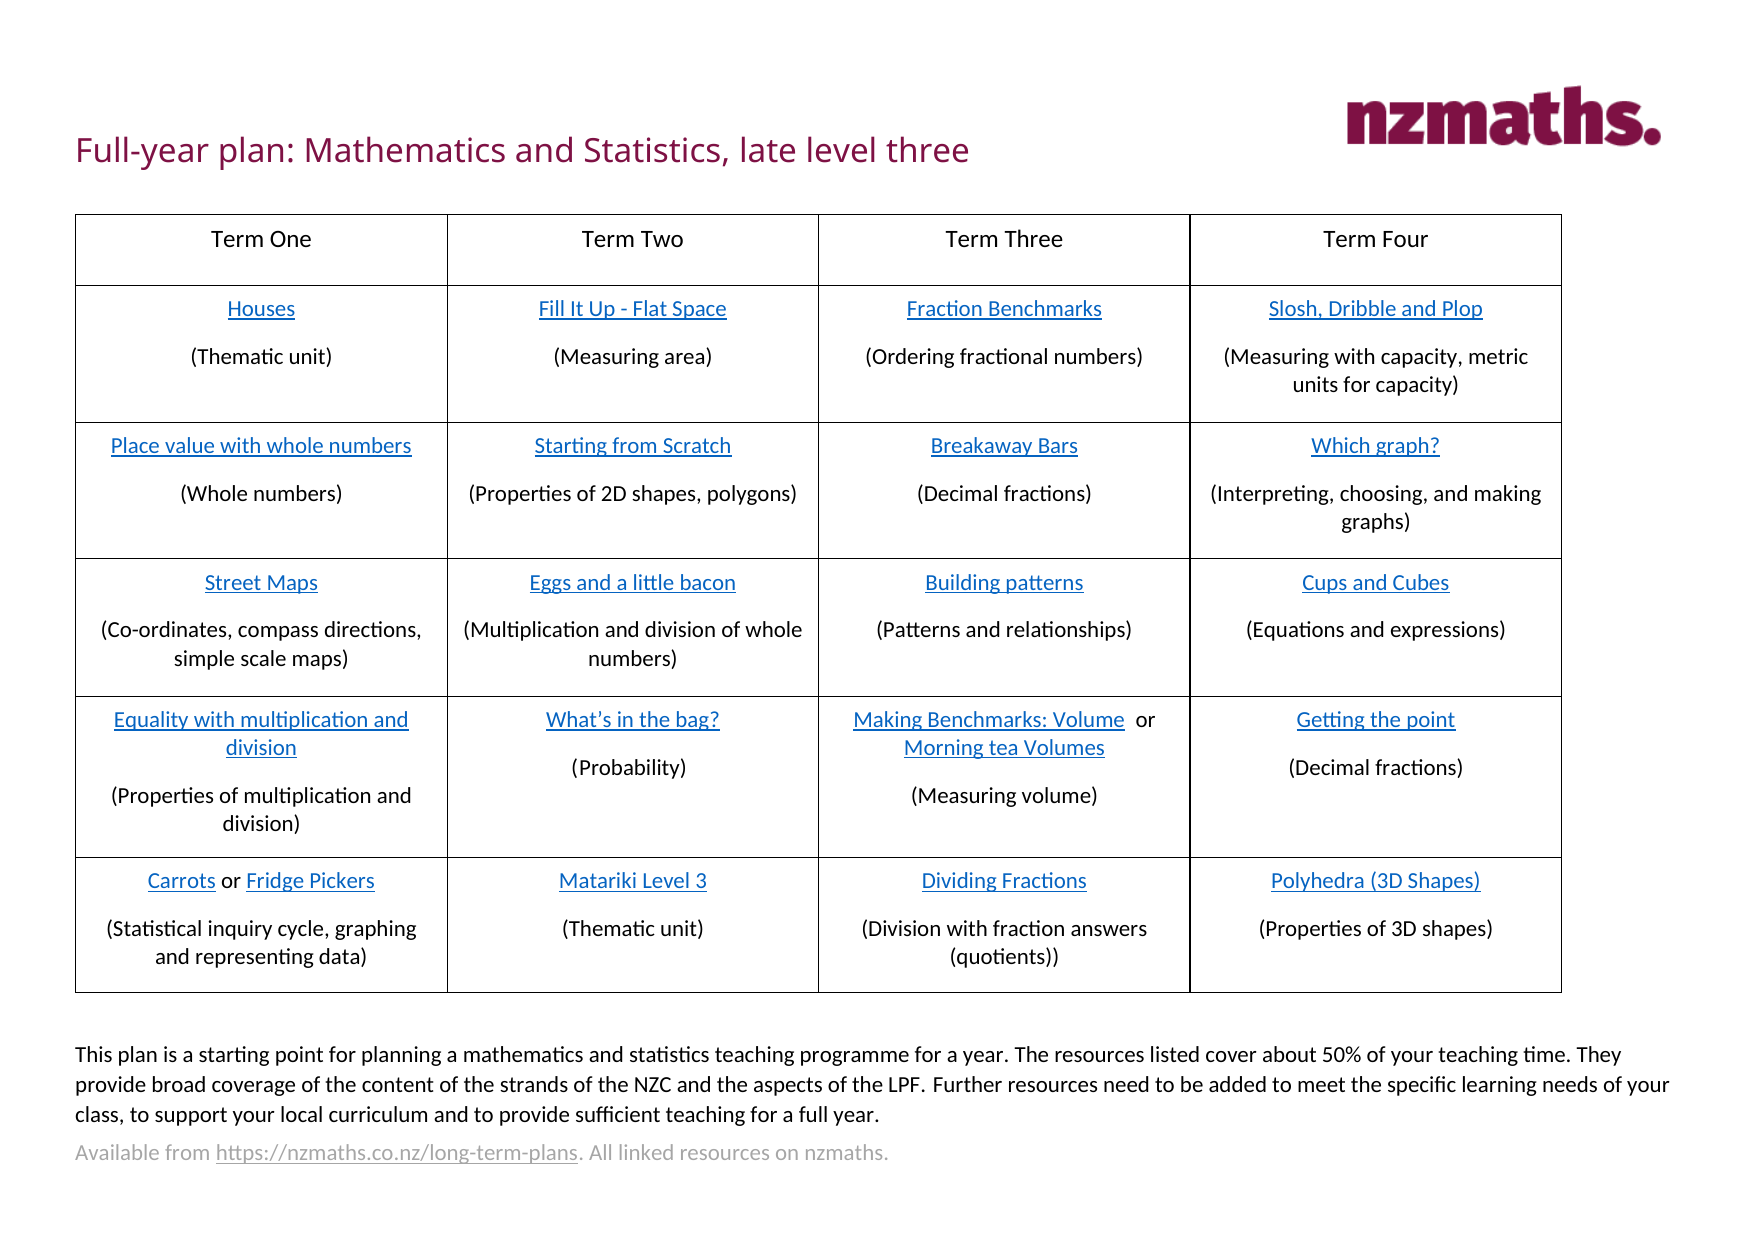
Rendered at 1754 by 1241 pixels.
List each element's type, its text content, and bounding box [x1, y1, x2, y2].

table_cell What’s in the bag? ( Probability) [448, 697, 818, 857]
table_header Term One [76, 215, 447, 285]
table_cell Starting from Scratch (Properties of 2D shapes, polygons) [448, 423, 818, 558]
table_cell Carrots or Fridge Pickers (Statistical inquiry cycle, graphing and representing data) [76, 858, 447, 992]
subtitle Full-year plan: Mathematics and Statistics, late level three [75, 127, 1679, 172]
table_cell Fraction Benchmarks (Ordering fractional numbers) [819, 286, 1189, 422]
picture [1321, 73, 1679, 127]
table_cell Which graph? (Interpreting, choosing, and making graphs) [1191, 423, 1561, 558]
table_header Term Four [1191, 215, 1561, 285]
table_cell Equality with multiplication and division (Properties of multiplication and division) [76, 697, 447, 857]
table_cell Building patterns (Patterns and relationships) [819, 559, 1189, 696]
table_cell Getting the point (Decimal fractions) [1191, 697, 1561, 857]
table_cell Eggs and a little bacon (Multiplication and division of whole numbers) [448, 559, 818, 696]
table_cell Houses (Thematic unit) [76, 286, 447, 422]
table_cell Street Maps (Co-ordinates, compass directions, simple scale maps) [76, 559, 447, 696]
table_cell Making Benchmarks: Volume or Morning tea Volumes (Measuring volume) [819, 697, 1189, 857]
table_cell Matariki Level 3 (Thematic unit) [448, 858, 818, 992]
table_cell Cups and Cubes (Equations and expressions) [1191, 559, 1561, 696]
table_cell Slosh, Dribble and Plop (Measuring with capacity, metric units for capacity) [1191, 286, 1561, 422]
table_cell Place value with whole numbers (Whole numbers) [76, 423, 447, 558]
table_cell Fill It Up - Flat Space (Measuring area) [448, 286, 818, 422]
table_cell Polyhedra (3D Shapes) (Properties of 3D shapes) [1191, 858, 1561, 992]
table_header Term Three [819, 215, 1189, 285]
table_header Term Two [448, 215, 818, 285]
text This plan is a starting point for planning a mathematics and statistics teaching programme for a year. The resources listed cover about 50% of your teaching time. They provide broad coverage of the content of the strands of the NZC and the aspects of the LPF. Further resources need to be added to meet the specific learning needs of your class, to support your local curriculum and to provide sufficient teaching for a full year. [75, 1040, 1679, 1129]
table_cell Dividing Fractions (Division with fraction answers (quotients)) [819, 858, 1189, 992]
table_cell Breakaway Bars (Decimal fractions) [819, 423, 1189, 558]
